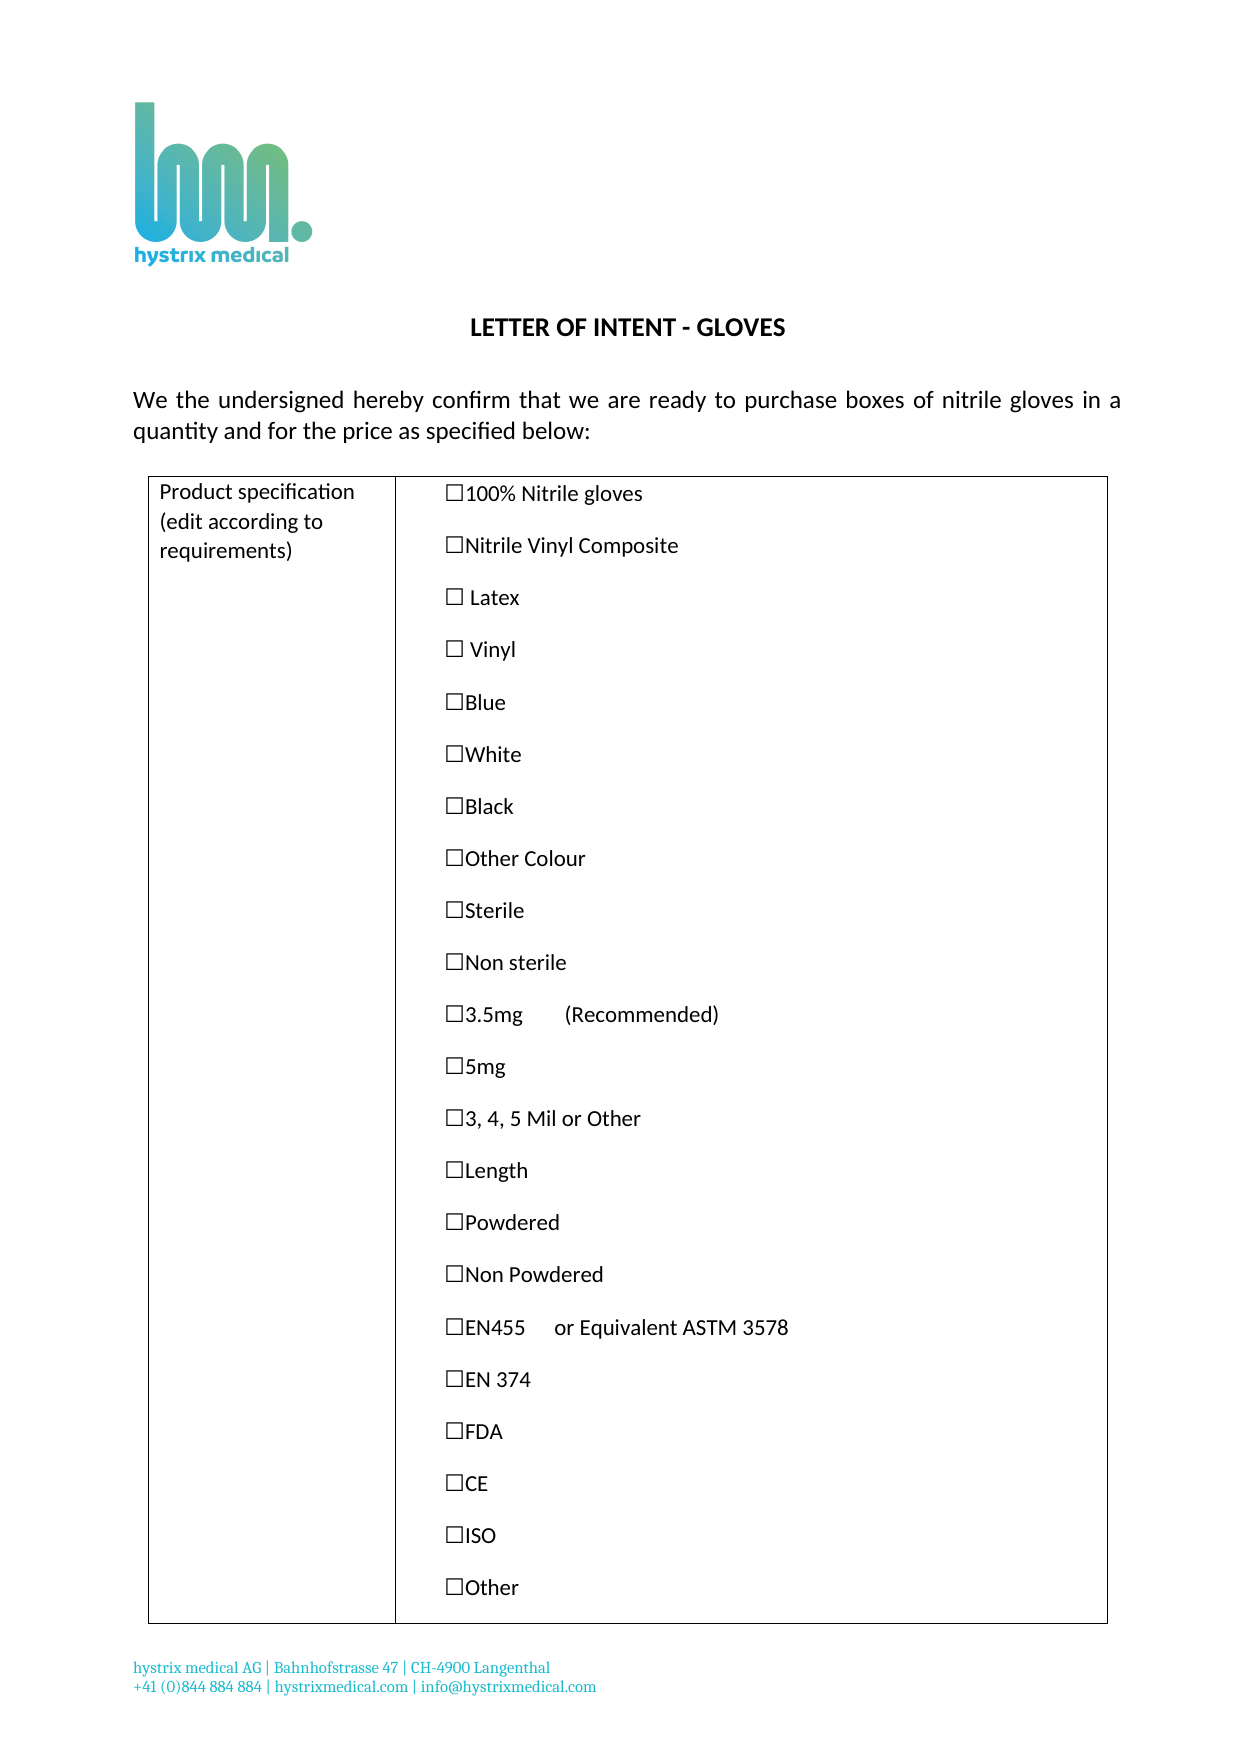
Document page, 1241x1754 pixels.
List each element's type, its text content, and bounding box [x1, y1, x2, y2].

text We the undersigned hereby confirm that we are ready to purchase boxes of nitrile gloves in a quantity and for the price as specified below: [133, 384, 1123, 446]
table_header Product specification (edit according to requirements) [149, 477, 395, 1623]
picture [17, 31, 1241, 268]
text LETTER OF INTENT - GLOVES [133, 310, 1123, 343]
